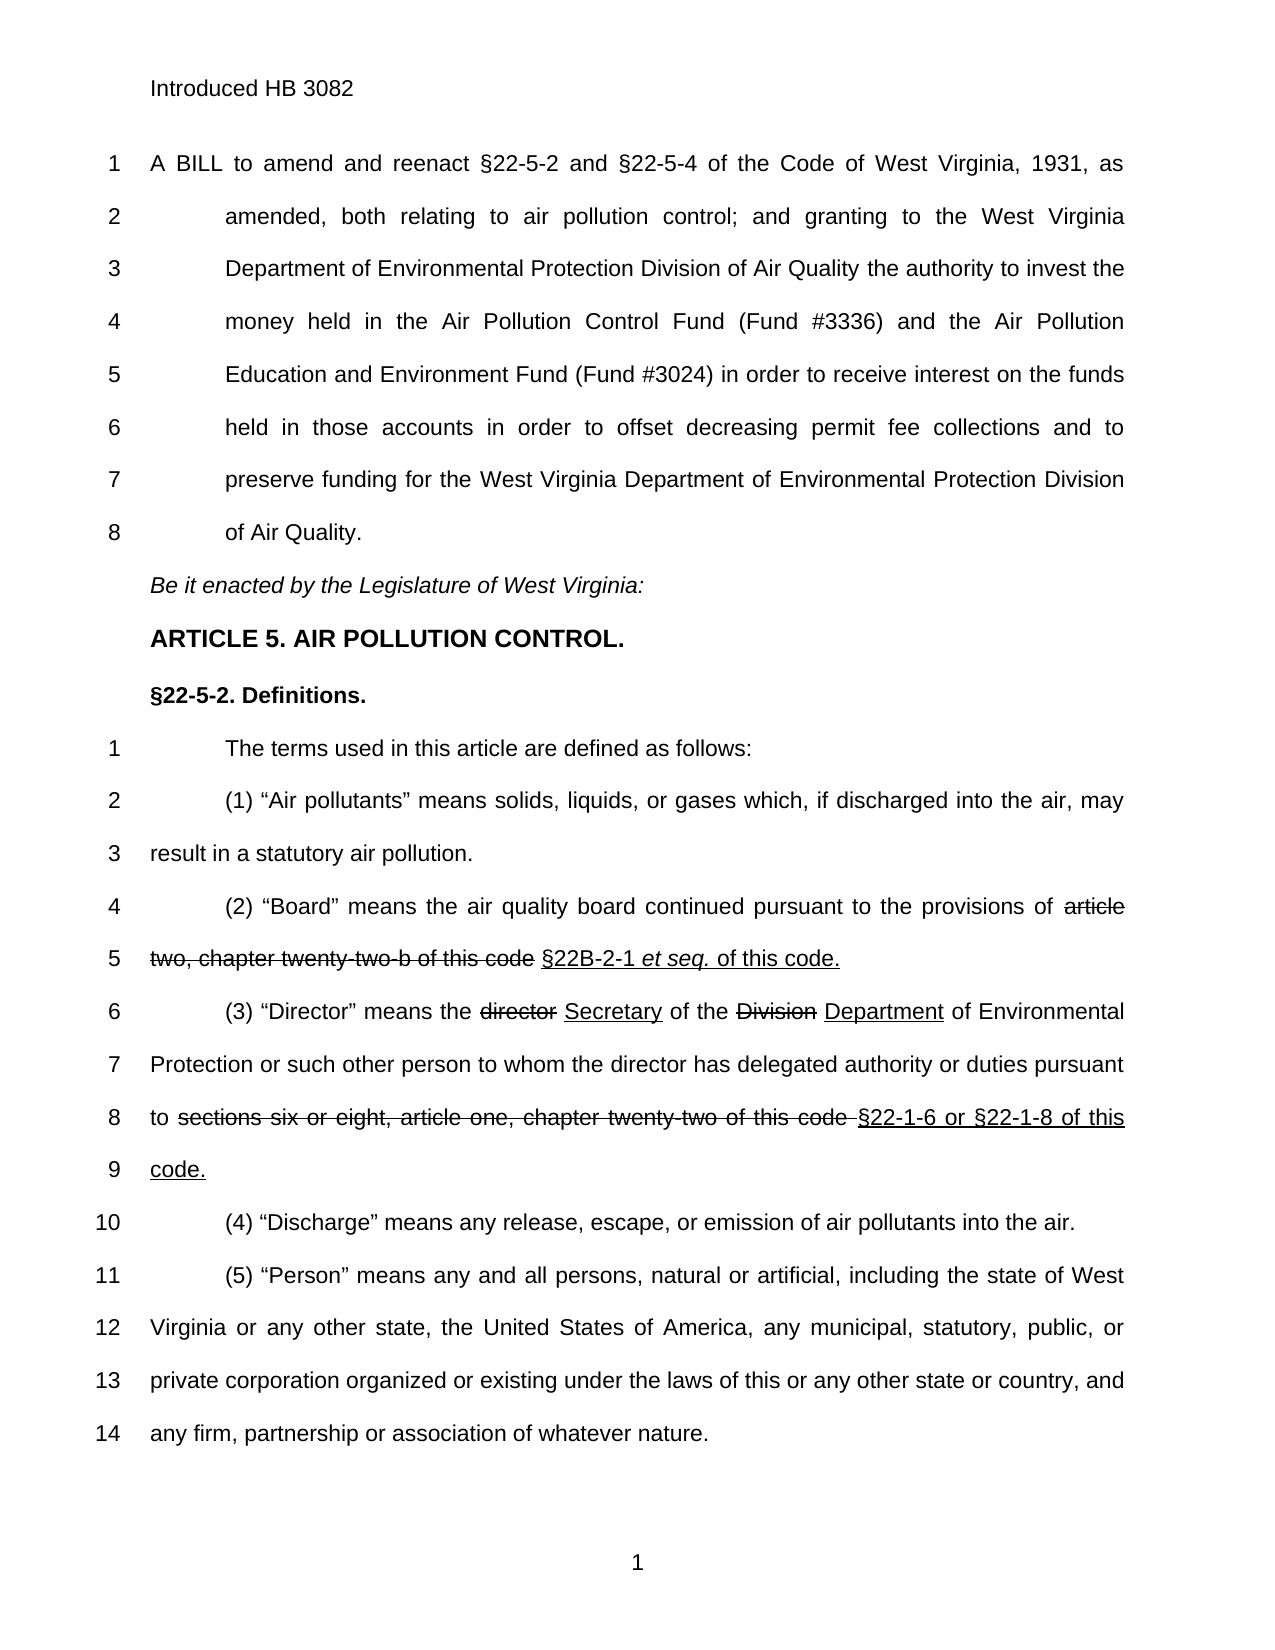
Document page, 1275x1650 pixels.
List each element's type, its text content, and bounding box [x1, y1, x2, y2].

text (4) “Discharge” means any release, escape, or emission of air pollutants into the air. [150, 1209, 1125, 1235]
subtitle ARTICLE 5. AIR POLLUTION CONTROL. [150, 624, 1125, 653]
text (5) “Person” means any and all persons, natural or artificial, including the state of West Virginia or any other state, the United States of America, any municipal, statutory, public, or private corporation organized or existing under the laws of this or any other state or country, and any firm, partnership or association of whatever nature. [150, 1262, 1125, 1446]
text (1) “Air pollutants” means solids, liquids, or gases which, if discharged into the air, may result in a statutory air pollution. [150, 787, 1125, 866]
text (3) “Director” means the director Secretary of the Division Department of Environmental Protection or such other person to whom the director has delegated authority or duties pursuant to sections six or eight, article one, chapter twenty-two of this code §22-1-6 or §22-1-8 of this code. [150, 998, 1125, 1183]
subtitle §22-5-2. Definitions. [150, 682, 1125, 708]
text (2) “Board” means the air quality board continued pursuant to the provisions of article two, chapter twenty-two-b of this code §22B-2-1 et seq. of this code. [150, 893, 1125, 972]
title A BILL to amend and reenact §22-5-2 and §22-5-4 of the Code of West Virginia, 1931, as amended, both relating to air pollution control; and granting to the West Virginia Department of Environmental Protection Division of Air Quality the authority to invest the money held in the Air Pollution Control Fund (Fund #3336) and the Air Pollution Education and Environment Fund (Fund #3024) in order to receive interest on the funds held in those accounts in order to offset decreasing permit fee collections and to preserve funding for the West Virginia Department of Environmental Protection Division of Air Quality. [150, 150, 1125, 545]
text The terms used in this article are defined as follows: [150, 734, 1125, 761]
text Be it enacted by the Legislature of West Virginia: [150, 572, 1125, 598]
